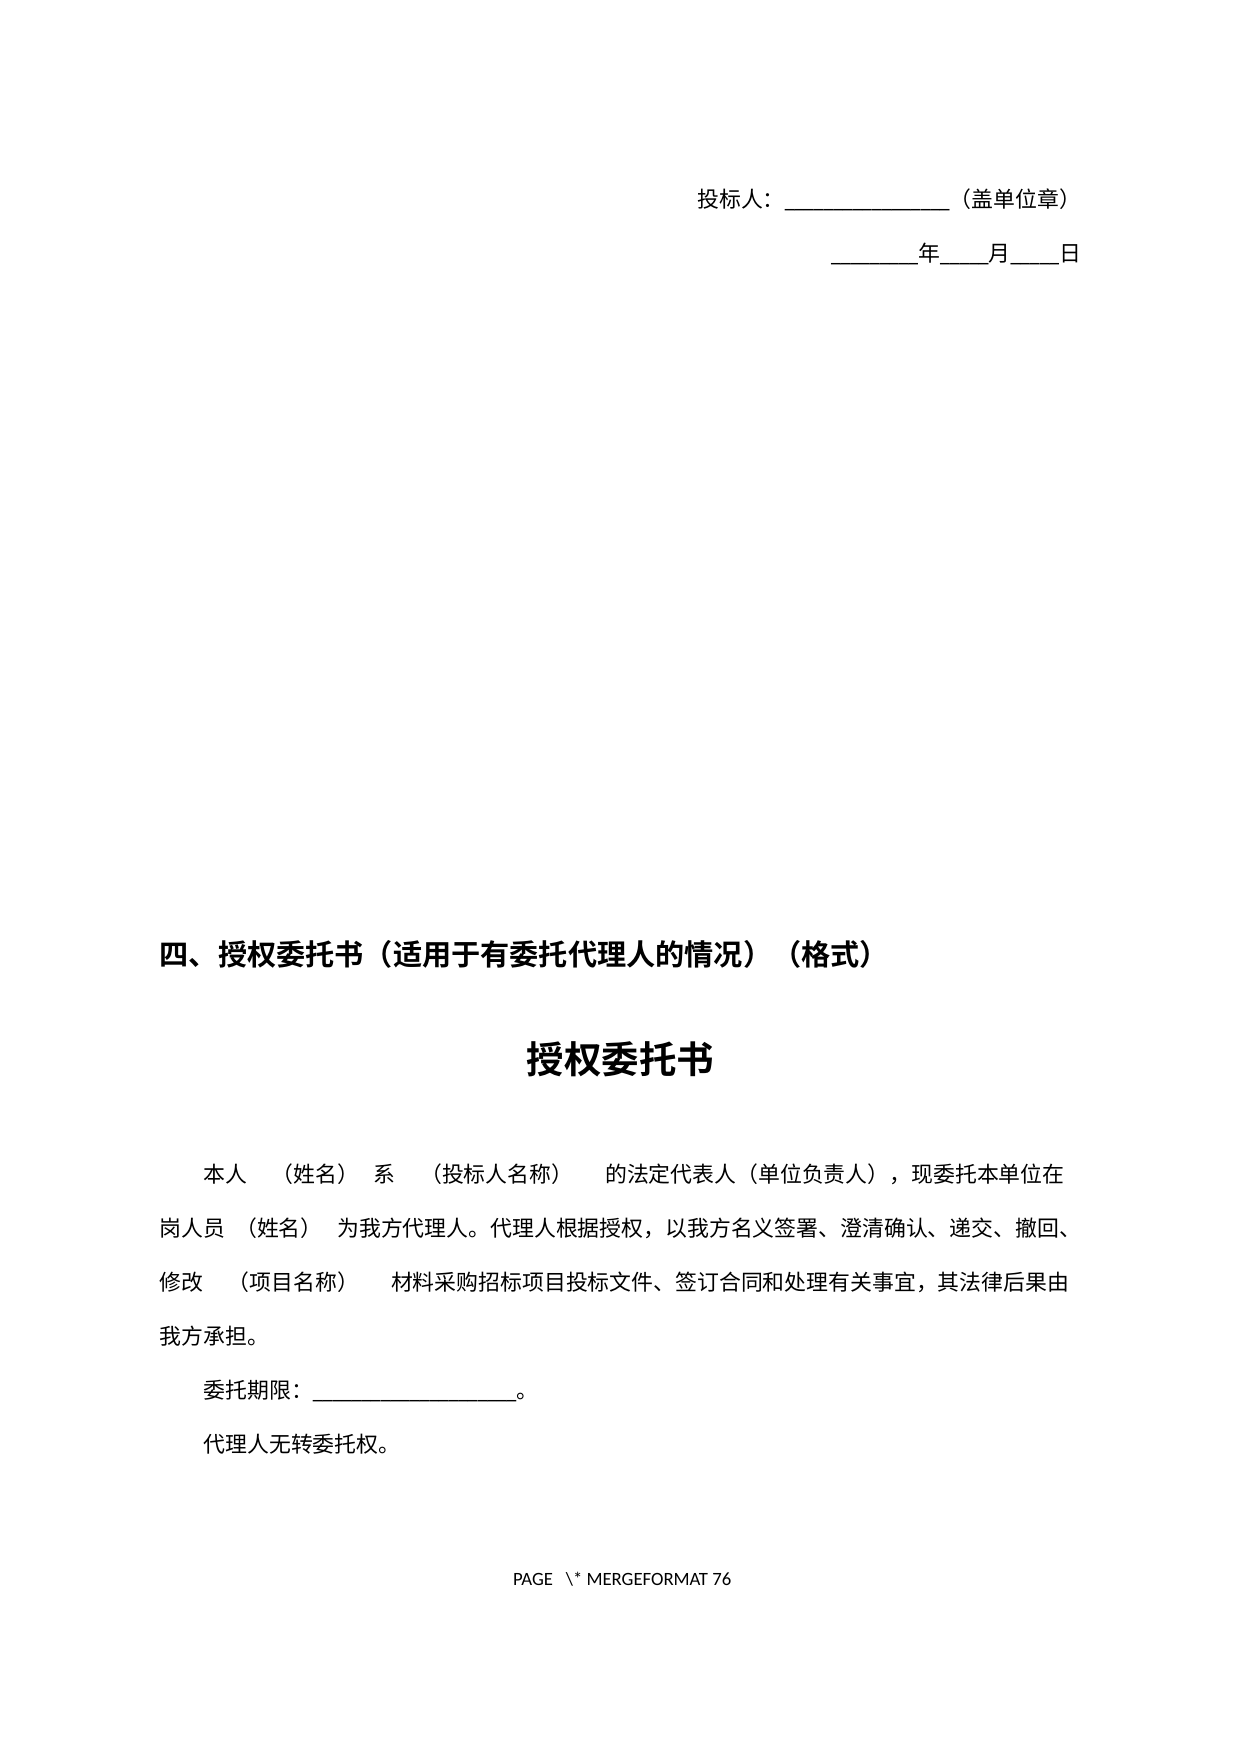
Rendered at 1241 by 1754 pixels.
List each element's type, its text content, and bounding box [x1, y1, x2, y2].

text 委托期限：_____________________。 [159, 1355, 1081, 1409]
subtitle 四、授权委托书（适用于有委托代理人的情况）（格式） [159, 922, 1081, 976]
text _________年_____月_____日 [159, 218, 1081, 272]
text 授权委托书 [159, 1030, 1081, 1084]
text 代理人无转委托权。 [159, 1409, 1081, 1464]
text 投标人：_________________（盖单位章） [159, 164, 1081, 218]
text 本人 （姓名） 系 （投标人名称） 的法定代表人（单位负责人），现委托本单位在岗人员 （姓名） 为我方代理人。代理人根据授权，以我方名义签署、澄清确认、递交、撤回、修改 （项目名称） 材料采购招标项目投标文件、签订合同和处理有关事宜，其法律后果由我方承担。 [159, 1139, 1081, 1355]
